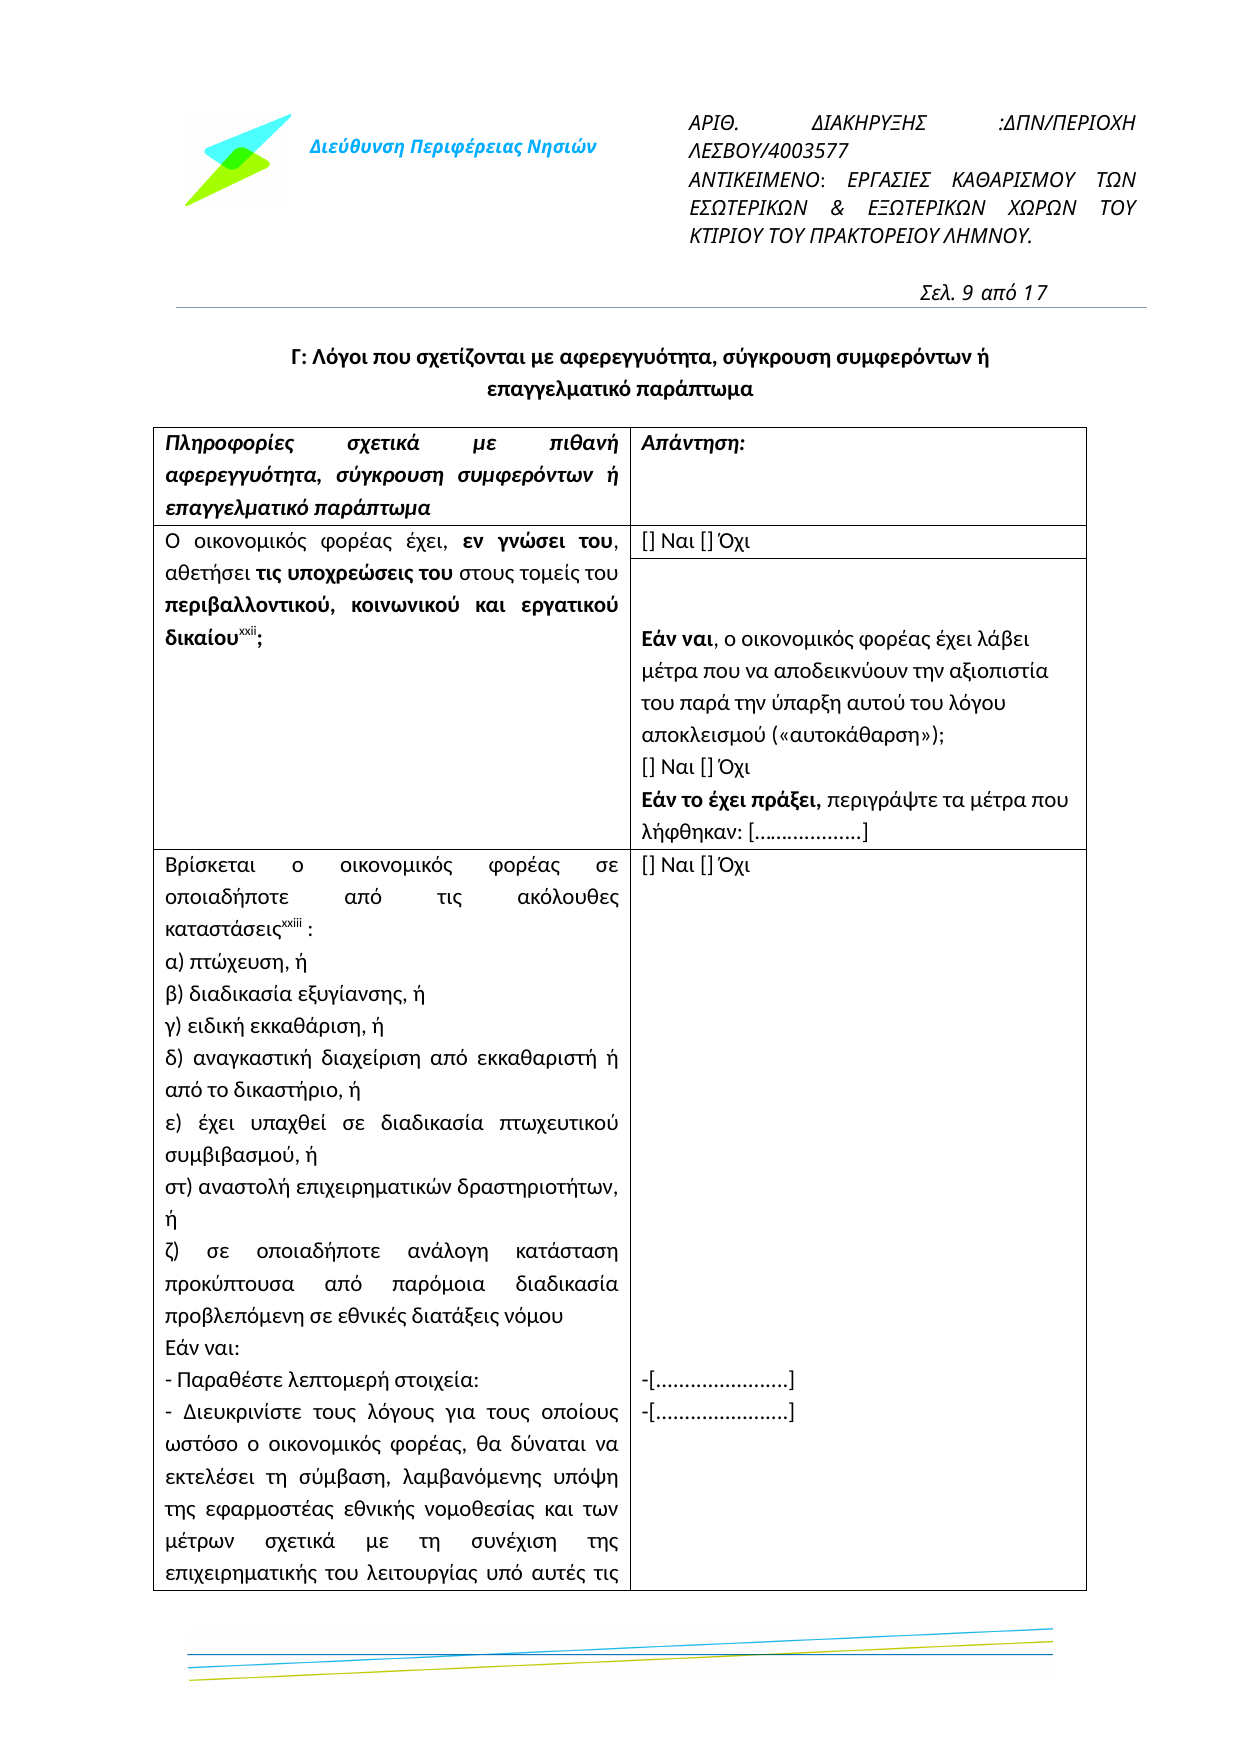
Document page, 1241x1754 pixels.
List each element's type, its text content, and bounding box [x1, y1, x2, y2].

picture [187, 1628, 1053, 1681]
table_cell Ο οικονομικός φορέας έχει, εν γνώσει του, αθετήσει τις υποχρεώσεις του στους τομείς του περιβαλλοντικού, κοινωνικού και εργατικού δικαίου; [154, 526, 630, 849]
table_cell [] Ναι [] Όχι -[.......................] -[.......................] [631, 850, 1086, 1590]
table_cell Εάν ναι, ο οικονομικός φορέας έχει λάβει μέτρα που να αποδεικνύουν την αξιοπιστία του παρά την ύπαρξη αυτού του λόγου αποκλεισμού («αυτοκάθαρση»); [] Ναι [] Όχι Εάν το έχει πράξει, περιγράψτε τα μέτρα που λήφθηκαν: […….............] [631, 559, 1086, 849]
text Γ: Λόγοι που σχετίζονται με αφερεγγυότητα, σύγκρουση συμφερόντων ή επαγγελματικό παράπτωμα [187, 342, 1053, 402]
table_header Πληροφορίες σχετικά με πιθανή αφερεγγυότητα, σύγκρουση συμφερόντων ή επαγγελματικό παράπτωμα [154, 428, 630, 525]
table_cell [] Ναι [] Όχι [631, 526, 1086, 558]
picture [185, 114, 292, 206]
table_header Απάντηση: [631, 428, 1086, 525]
